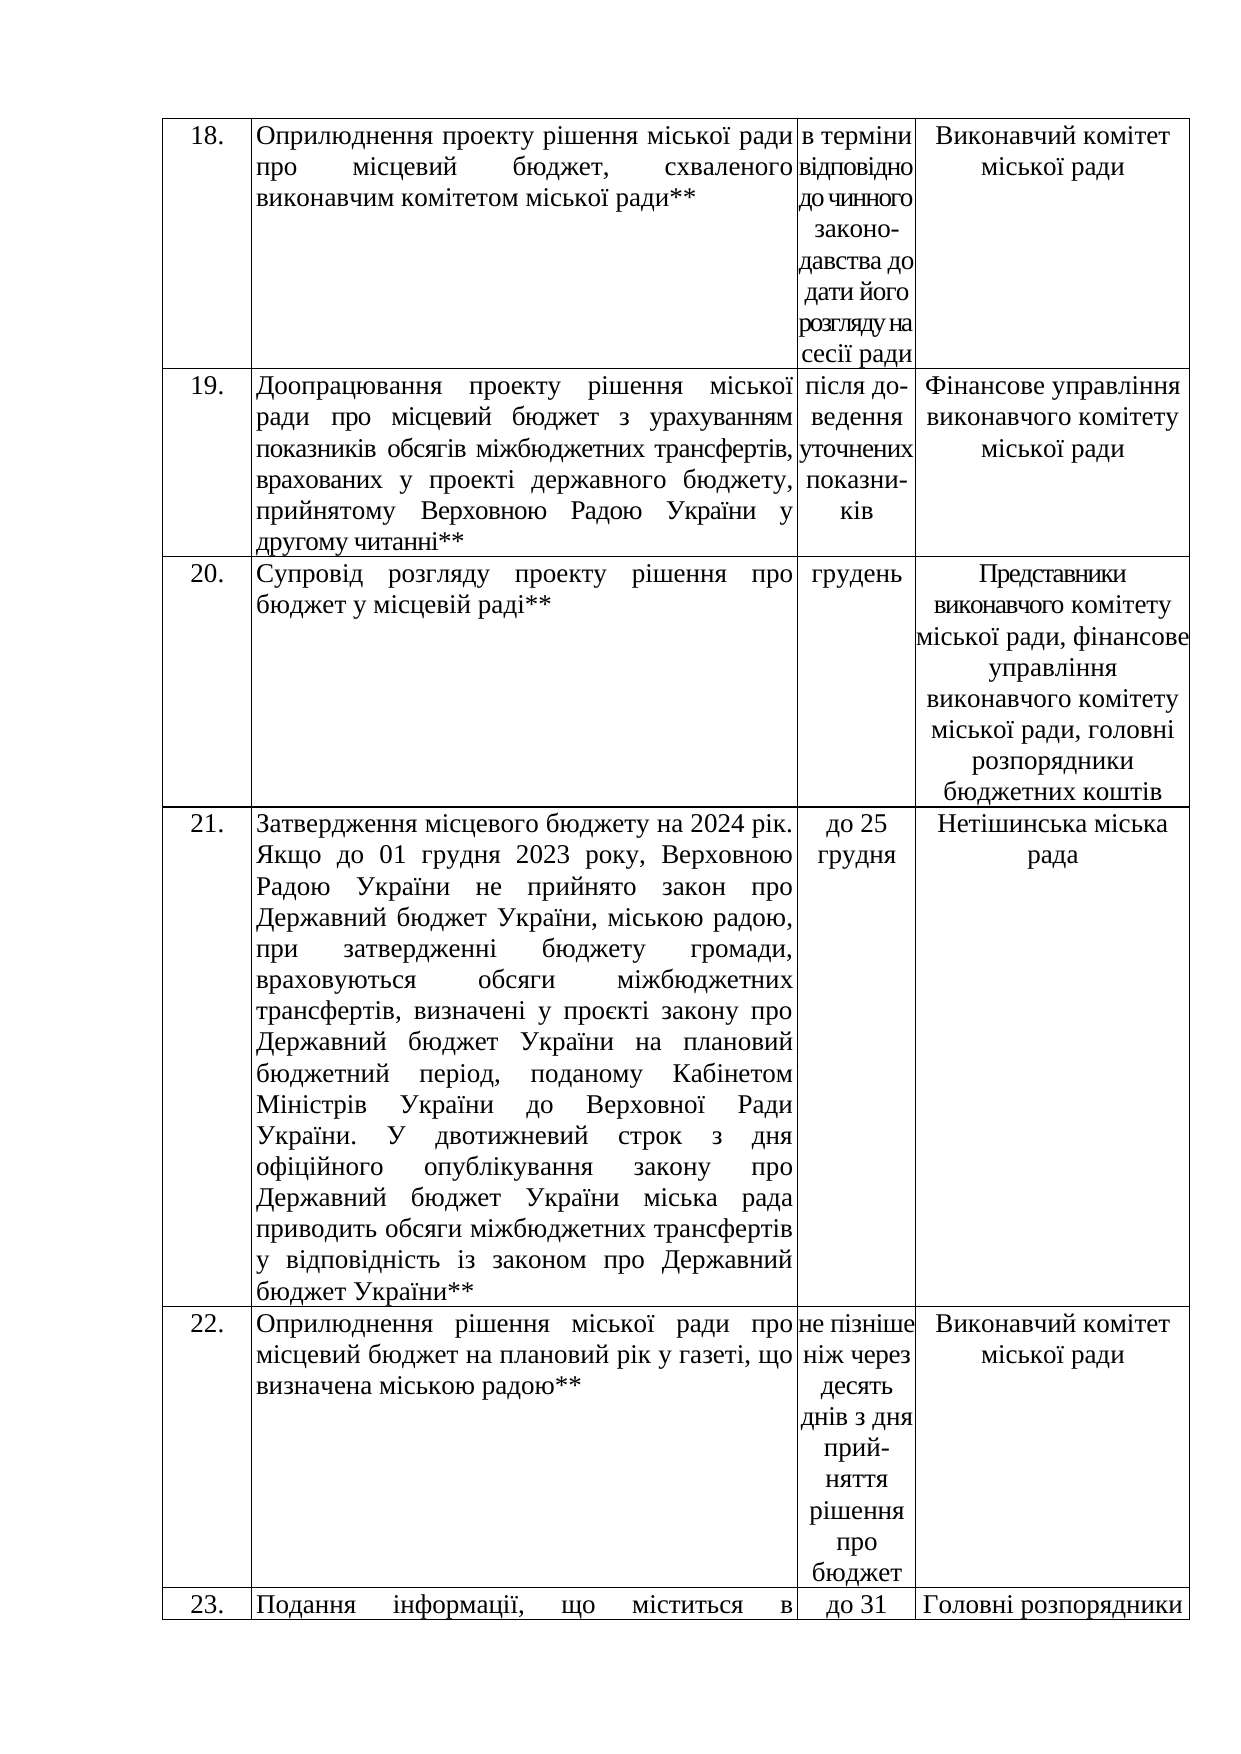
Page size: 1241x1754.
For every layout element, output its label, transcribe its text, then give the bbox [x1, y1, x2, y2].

table_cell 22. [163, 1307, 251, 1587]
table_cell 20. [163, 557, 251, 806]
table_cell до 25 грудня [798, 808, 915, 1306]
table_cell грудень [798, 557, 915, 806]
table_cell Виконавчий комітет міської ради [916, 119, 1189, 368]
table_cell Супровід розгляду проекту рішення про бюджет у місцевій раді** [252, 557, 797, 806]
table_cell 19. [163, 369, 251, 556]
table_cell 21. [163, 808, 251, 1306]
table_cell не пізніше ніж через десять днів з дня прий-няття рішення про бюджет [798, 1307, 915, 1587]
table_cell Оприлюднення проекту рішення міської ради про місцевий бюджет, схваленого виконавчим комітетом міської ради** [252, 119, 797, 368]
table_cell Виконавчий комітет міської ради [916, 1307, 1189, 1587]
table_cell 23. [163, 1588, 251, 1619]
table_cell Затвердження місцевого бюджету на 2024 рік. Якщо до 01 грудня 2023 року, Верховною Радою України не прийнято закон про Державний бюджет України, міською радою, при затвердженні бюджету громади, враховуються обсяги міжбюджетних трансфертів, визначені у проєкті закону про Державний бюджет України на плановий бюджетний період, поданому Кабінетом Міністрів України до Верховної Ради України. У двотижневий строк з дня офіційного опублікування закону про Державний бюджет України міська рада приводить обсяги міжбюджетних трансфертів у відповідність із законом про Державний бюджет України** [252, 808, 797, 1306]
table_cell після до-ведення уточнених показни-ків [798, 369, 915, 556]
table_cell до 31 грудня [798, 1588, 915, 1619]
table_cell Представники виконавчого комітету міської ради, фінансове управління виконавчого комітету міської ради, головні розпорядники бюджетних коштів [916, 557, 1189, 806]
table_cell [916, 1588, 1189, 1619]
table_cell Оприлюднення рішення міської ради про місцевий бюджет на плановий рік у газеті, що визначена міською радою** [252, 1307, 797, 1587]
table_cell в терміни відповідно до чинного законо-давства до дати його розгляду на сесії ради [798, 119, 915, 368]
table_cell Нетішинська міська рада [916, 808, 1189, 1306]
table_cell Доопрацювання проекту рішення міської ради про місцевий бюджет з урахуванням показників обсягів міжбюджетних трансфертів, врахованих у проекті державного бюджету, прийнятому Верховною Радою України у другому читанні** [252, 369, 797, 556]
table_cell 18. [163, 119, 251, 368]
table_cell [252, 1588, 797, 1619]
table_cell Фінансове управління виконавчого комітету міської ради [916, 369, 1189, 556]
